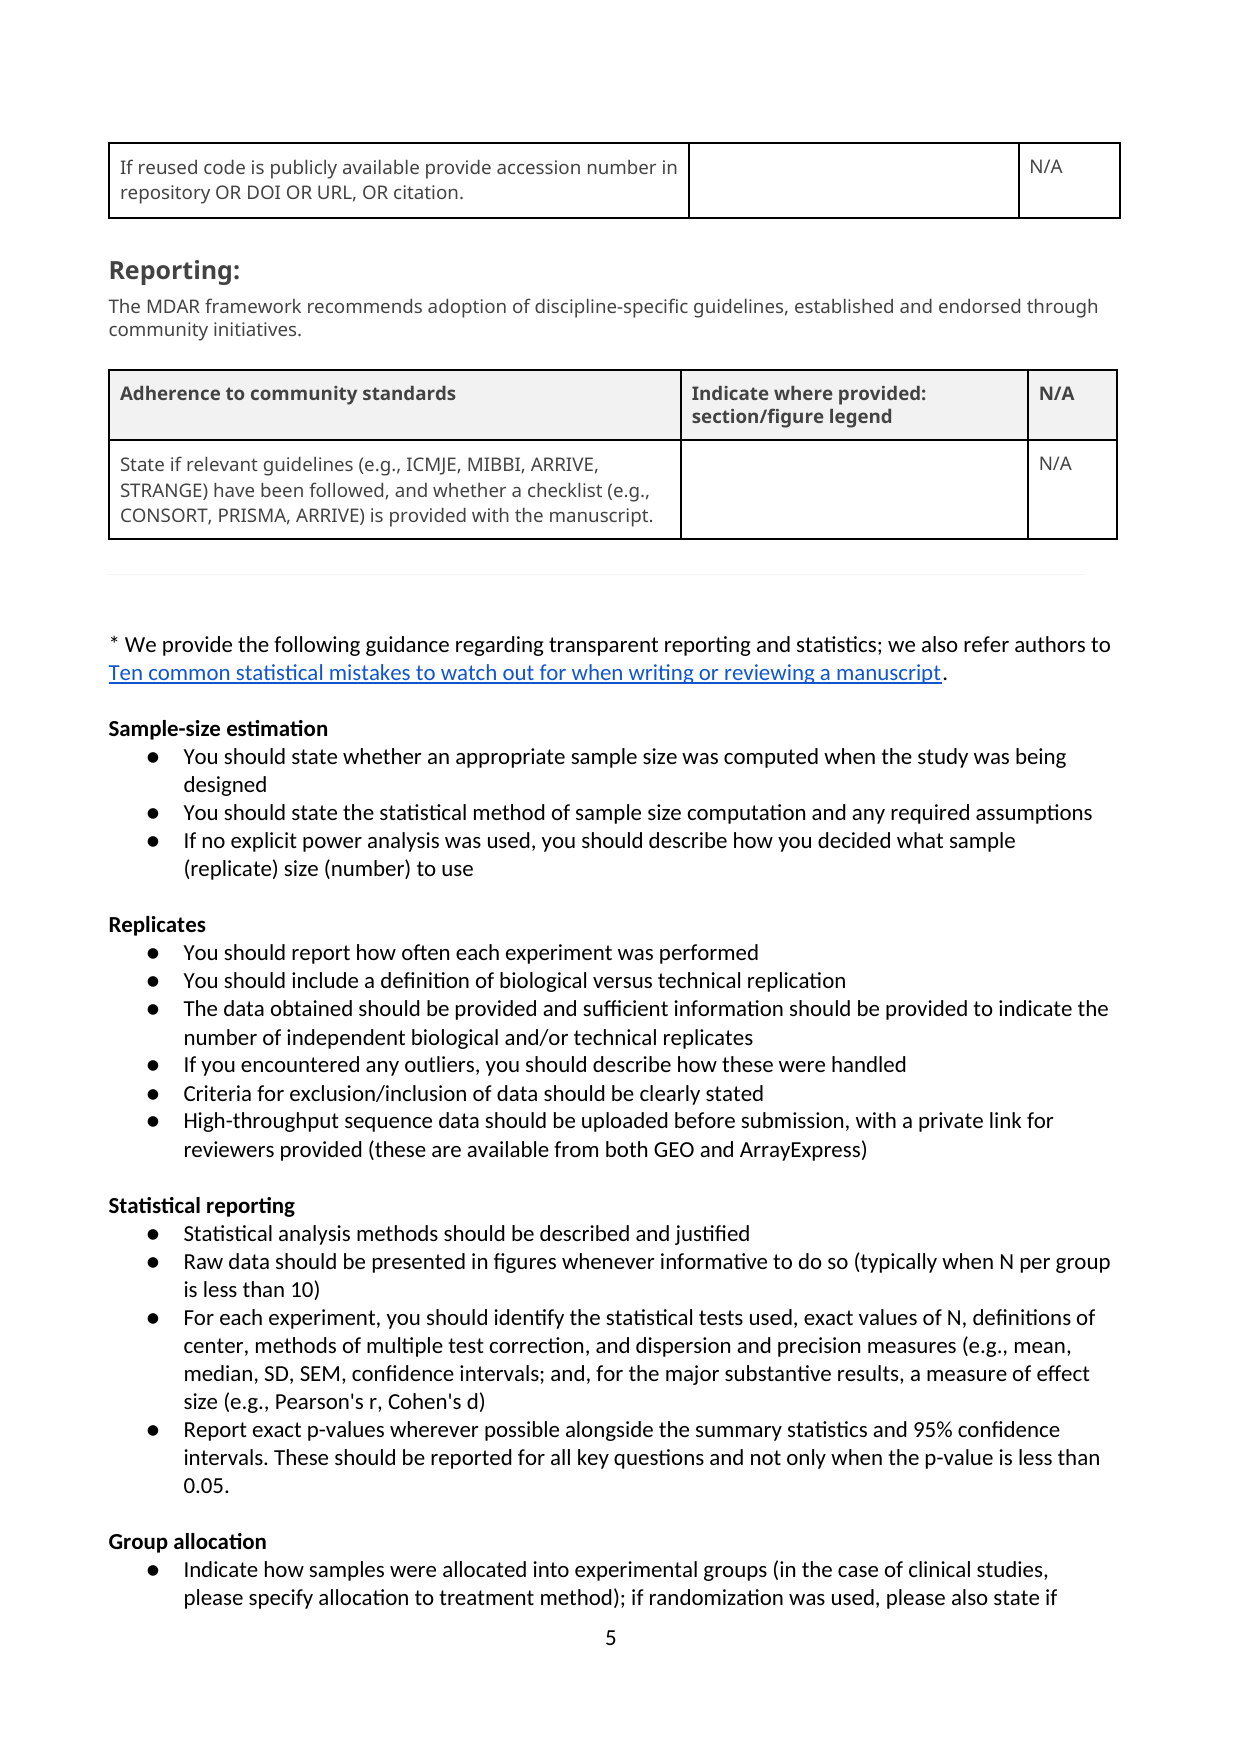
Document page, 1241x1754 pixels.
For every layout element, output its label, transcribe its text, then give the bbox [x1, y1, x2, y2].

list Criteria for exclusion/inclusion of data should be clearly stated [146, 1079, 1113, 1107]
table_cell [682, 441, 1027, 538]
list Raw data should be presented in figures whenever informative to do so (typically when N per group is less than 10) [146, 1247, 1113, 1303]
text * We provide the following guidance regarding transparent reporting and statistics; we also refer authors to Ten common statistical mistakes to watch out for when writing or reviewing a manuscript. [108, 630, 1113, 686]
table_cell N/A [1029, 441, 1116, 538]
table_header N/A [1029, 371, 1116, 439]
text Group allocation [108, 1527, 1113, 1555]
text The MDAR framework recommends adoption of discipline-specific guidelines, established and endorsed through community initiatives. [108, 294, 1113, 342]
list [146, 1555, 1113, 1611]
text Sample-size estimation [108, 714, 1113, 742]
text Statistical reporting [108, 1191, 1113, 1219]
table_cell N/A [1020, 144, 1119, 217]
list You should include a definition of biological versus technical replication [146, 967, 1113, 994]
list If no explicit power analysis was used, you should describe how you decided what sample (replicate) size (number) to use [146, 826, 1113, 882]
list You should state whether an appropriate sample size was computed when the study was being designed [146, 742, 1113, 798]
list For each experiment, you should identify the statistical tests used, exact values of N, definitions of center, methods of multiple test correction, and dispersion and precision measures (e.g., mean, median, SD, SEM, confidence intervals; and, for the major substantive results, a measure of effect size (e.g., Pearson's r, Cohen's d) [146, 1303, 1113, 1415]
list If you encountered any outliers, you should describe how these were handled [146, 1051, 1113, 1079]
table_cell If reused code is publicly available provide accession number in repository OR DOI OR URL, OR citation. [110, 144, 688, 217]
list The data obtained should be provided and sufficient information should be provided to indicate the number of independent biological and/or technical replicates [146, 994, 1113, 1051]
table_cell [690, 144, 1018, 217]
text Replicates [108, 911, 1113, 938]
table_header Adherence to community standards [110, 371, 680, 439]
text Reporting: [108, 254, 1113, 286]
list You should report how often each experiment was performed [146, 938, 1113, 967]
table_header Indicate where provided: section/figure legend [682, 371, 1027, 439]
list Statistical analysis methods should be described and justified [146, 1219, 1113, 1247]
list Report exact p-values wherever possible alongside the summary statistics and 95% confidence intervals. These should be reported for all key questions and not only when the p-value is less than 0.05. [146, 1415, 1113, 1499]
table_cell State if relevant guidelines (e.g., ICMJE, MIBBI, ARRIVE, STRANGE) have been followed, and whether a checklist (e.g., CONSORT, PRISMA, ARRIVE) is provided with the manuscript. [110, 441, 680, 538]
list High-throughput sequence data should be uploaded before submission, with a private link for reviewers provided (these are available from both GEO and ArrayExpress) [146, 1107, 1113, 1163]
list You should state the statistical method of sample size computation and any required assumptions [146, 798, 1113, 826]
